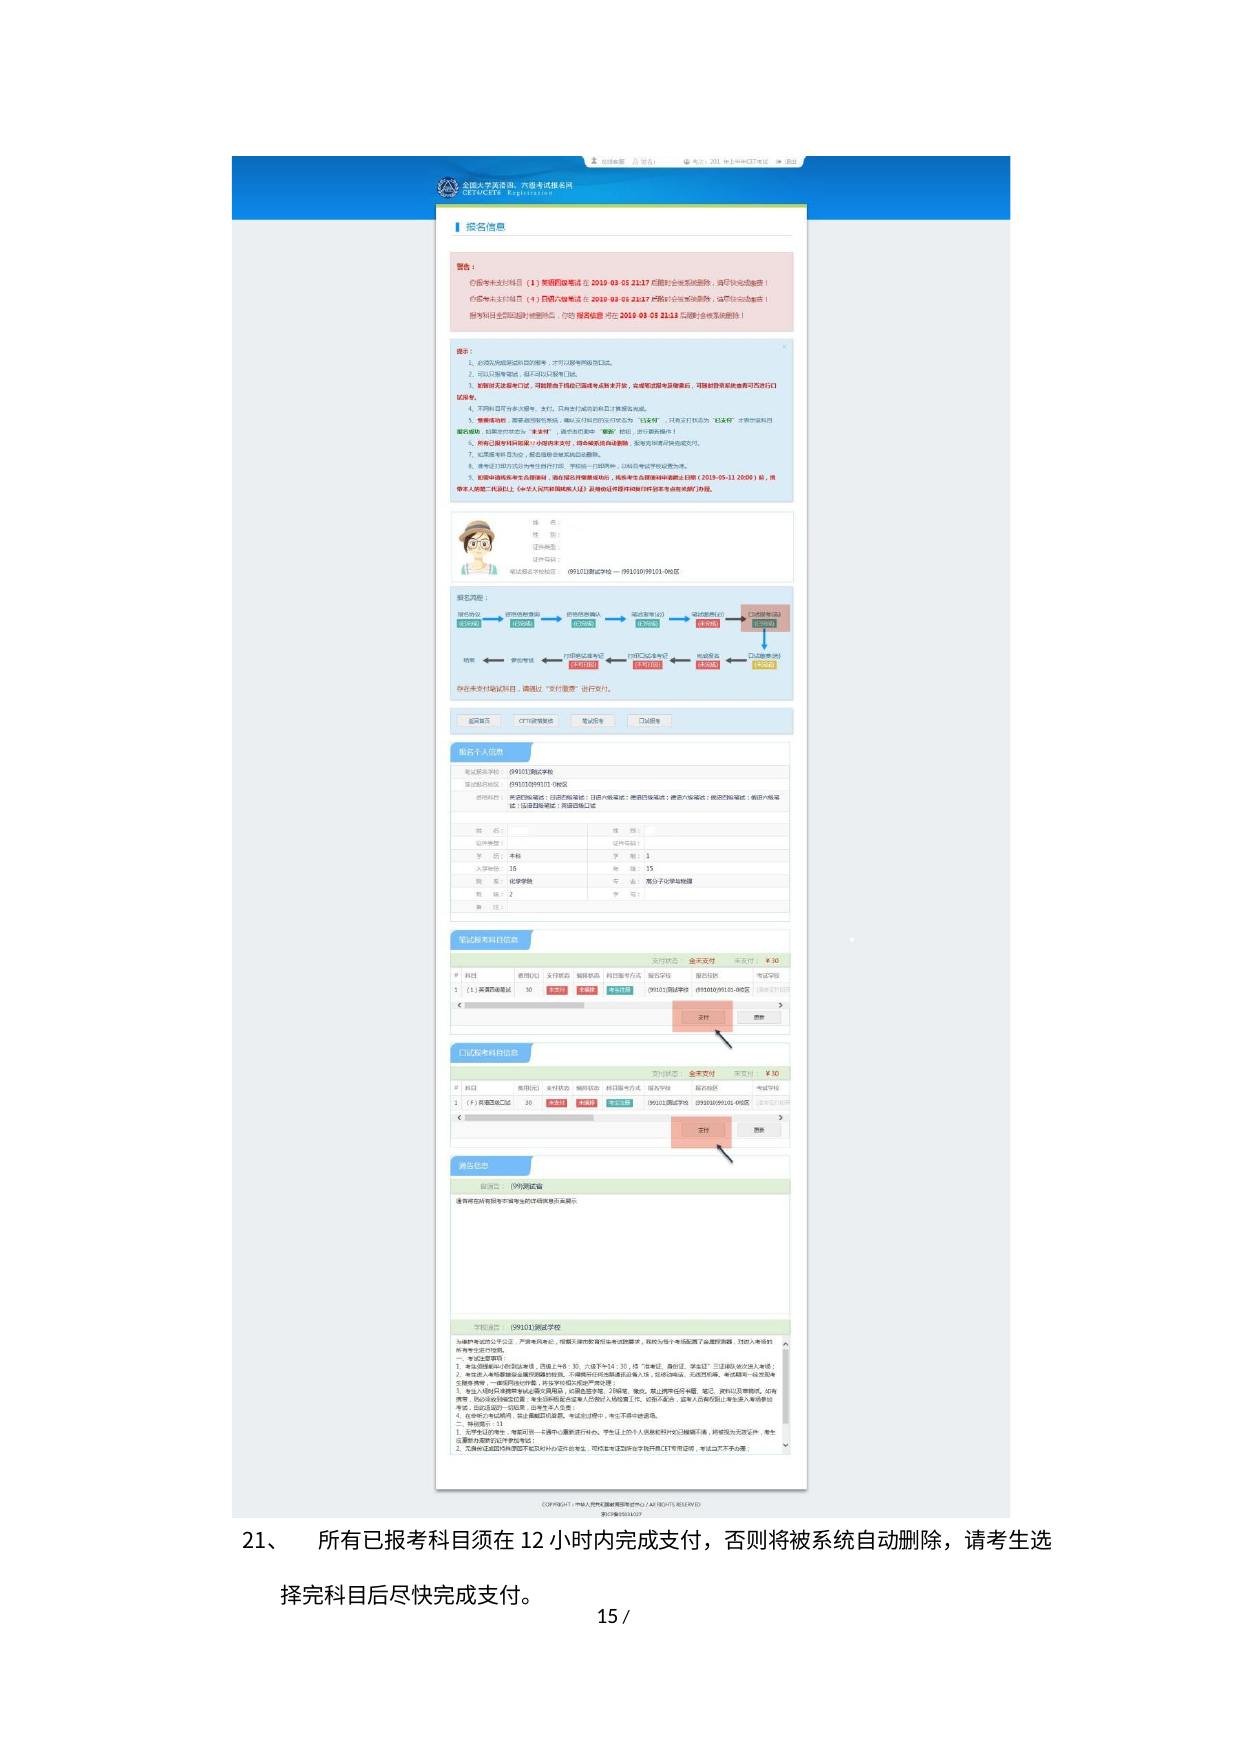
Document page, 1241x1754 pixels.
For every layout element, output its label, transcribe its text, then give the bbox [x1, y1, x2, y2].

text 择完科目后尽快完成支付。 [280, 1578, 1123, 1610]
text 21、 所有已报考科目须在 12 小时内完成支付，否则将被系统自动删除，请考生选 [242, 1523, 1123, 1555]
picture [231, 156, 1011, 1518]
